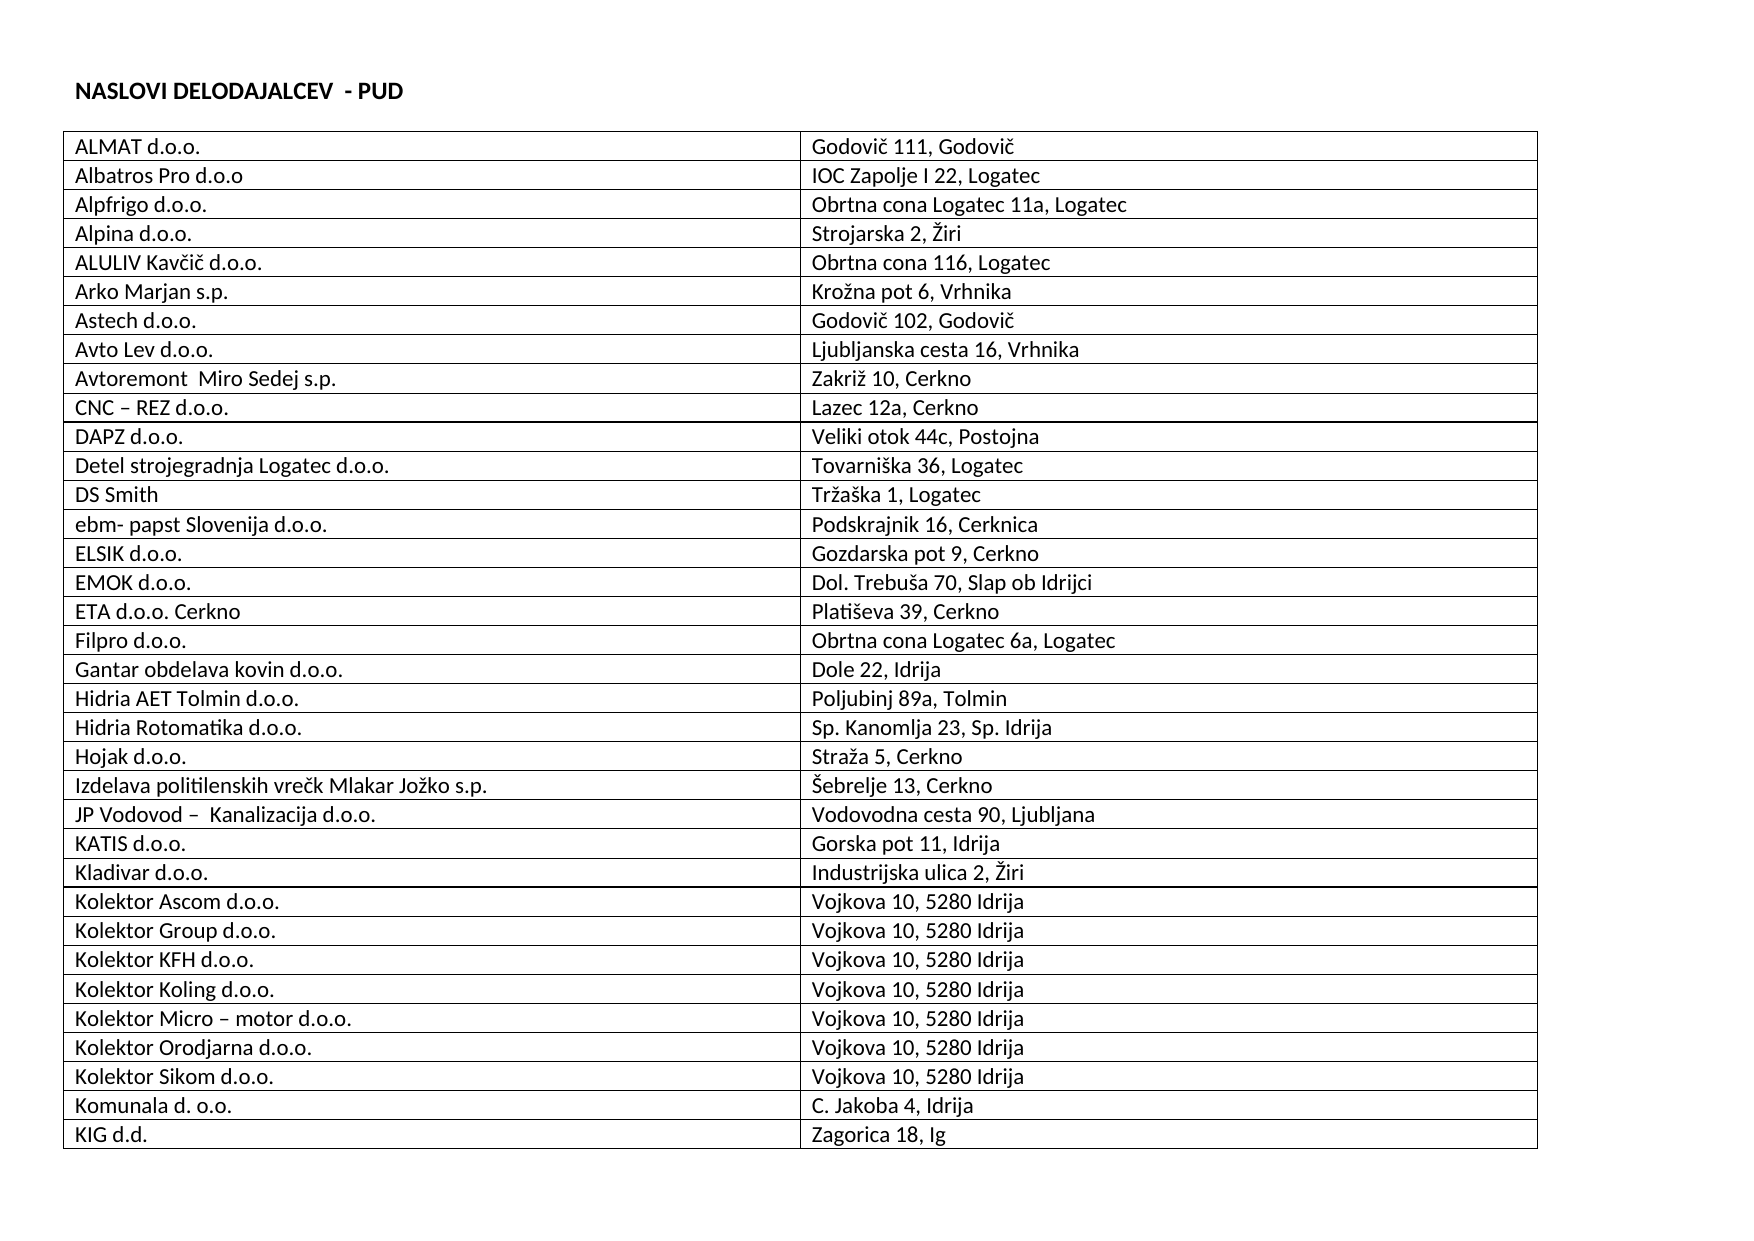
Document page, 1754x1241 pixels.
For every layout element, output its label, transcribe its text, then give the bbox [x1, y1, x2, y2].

table_cell Tržaška 1, Logatec [801, 481, 1537, 509]
table_cell Industrijska ulica 2, Žiri [801, 859, 1537, 886]
table_cell Vojkova 10, 5280 Idrija [801, 888, 1537, 916]
table_cell Sp. Kanomlja 23, Sp. Idrija [801, 713, 1537, 741]
table_cell Astech d.o.o. [64, 306, 800, 334]
table_cell Arko Marjan s.p. [64, 277, 800, 305]
table_cell EMOK d.o.o. [64, 568, 800, 596]
table_cell Vojkova 10, 5280 Idrija [801, 975, 1537, 1003]
table_cell Vojkova 10, 5280 Idrija [801, 1062, 1537, 1090]
table_cell Strojarska 2, Žiri [801, 219, 1537, 247]
table_cell Hojak d.o.o. [64, 742, 800, 770]
table_cell Lazec 12a, Cerkno [801, 394, 1537, 421]
table_cell Vojkova 10, 5280 Idrija [801, 1033, 1537, 1061]
table_cell Kolektor Sikom d.o.o. [64, 1062, 800, 1090]
table_cell Hidria AET Tolmin d.o.o. [64, 684, 800, 712]
table_cell Filpro d.o.o. [64, 626, 800, 654]
table_cell Zagorica 18, Ig [801, 1120, 1537, 1148]
table_cell Alpina d.o.o. [64, 219, 800, 247]
table_cell Obrtna cona Logatec 11a, Logatec [801, 190, 1537, 218]
table_cell Podskrajnik 16, Cerknica [801, 510, 1537, 538]
table_cell KIG d.d. [64, 1120, 800, 1148]
table_cell Avto Lev d.o.o. [64, 335, 800, 363]
table_cell Hidria Rotomatika d.o.o. [64, 713, 800, 741]
table_cell Godovič 102, Godovič [801, 306, 1537, 334]
table_cell Obrtna cona Logatec 6a, Logatec [801, 626, 1537, 654]
text NASLOVI DELODAJALCEV - PUD [75, 75, 1679, 106]
table_cell Kladivar d.o.o. [64, 859, 800, 886]
table_cell Avtoremont Miro Sedej s.p. [64, 364, 800, 392]
table_cell Veliki otok 44c, Postojna [801, 423, 1537, 451]
table_cell KATIS d.o.o. [64, 829, 800, 857]
table_cell DAPZ d.o.o. [64, 423, 800, 451]
table_cell Ljubljanska cesta 16, Vrhnika [801, 335, 1537, 363]
table_cell ebm- papst Slovenija d.o.o. [64, 510, 800, 538]
table_cell Gorska pot 11, Idrija [801, 829, 1537, 857]
table_cell Kolektor Orodjarna d.o.o. [64, 1033, 800, 1061]
table_cell Alpfrigo d.o.o. [64, 190, 800, 218]
table_cell IOC Zapolje I 22, Logatec [801, 161, 1537, 189]
table_cell Platiševa 39, Cerkno [801, 597, 1537, 625]
table_cell Komunala d. o.o. [64, 1091, 800, 1119]
table_cell Kolektor Micro – motor d.o.o. [64, 1004, 800, 1032]
table_header ALMAT d.o.o. [64, 132, 800, 160]
table_cell Vojkova 10, 5280 Idrija [801, 1004, 1537, 1032]
table_cell Krožna pot 6, Vrhnika [801, 277, 1537, 305]
table_cell Šebrelje 13, Cerkno [801, 771, 1537, 799]
table_cell Dole 22, Idrija [801, 655, 1537, 683]
table_cell Tovarniška 36, Logatec [801, 452, 1537, 479]
table_cell Zakriž 10, Cerkno [801, 364, 1537, 392]
table_cell Poljubinj 89a, Tolmin [801, 684, 1537, 712]
table_cell Vodovodna cesta 90, Ljubljana [801, 800, 1537, 828]
table_cell Kolektor KFH d.o.o. [64, 946, 800, 974]
table_cell Kolektor Ascom d.o.o. [64, 888, 800, 916]
table_cell CNC – REZ d.o.o. [64, 394, 800, 421]
table_cell ALULIV Kavčič d.o.o. [64, 248, 800, 276]
table_cell Dol. Trebuša 70, Slap ob Idrijci [801, 568, 1537, 596]
table_cell JP Vodovod – Kanalizacija d.o.o. [64, 800, 800, 828]
table_header Godovič 111, Godovič [801, 132, 1537, 160]
table_cell Vojkova 10, 5280 Idrija [801, 917, 1537, 944]
table_cell Gantar obdelava kovin d.o.o. [64, 655, 800, 683]
table_cell Kolektor Group d.o.o. [64, 917, 800, 944]
table_cell C. Jakoba 4, Idrija [801, 1091, 1537, 1119]
table_cell Straža 5, Cerkno [801, 742, 1537, 770]
table_cell ELSIK d.o.o. [64, 539, 800, 567]
table_cell DS Smith [64, 481, 800, 509]
table_cell Vojkova 10, 5280 Idrija [801, 946, 1537, 974]
table_cell Albatros Pro d.o.o [64, 161, 800, 189]
table_cell Obrtna cona 116, Logatec [801, 248, 1537, 276]
table_cell Detel strojegradnja Logatec d.o.o. [64, 452, 800, 479]
table_cell Kolektor Koling d.o.o. [64, 975, 800, 1003]
table_cell Gozdarska pot 9, Cerkno [801, 539, 1537, 567]
table_cell Izdelava politilenskih vrečk Mlakar Jožko s.p. [64, 771, 800, 799]
table_cell ETA d.o.o. Cerkno [64, 597, 800, 625]
